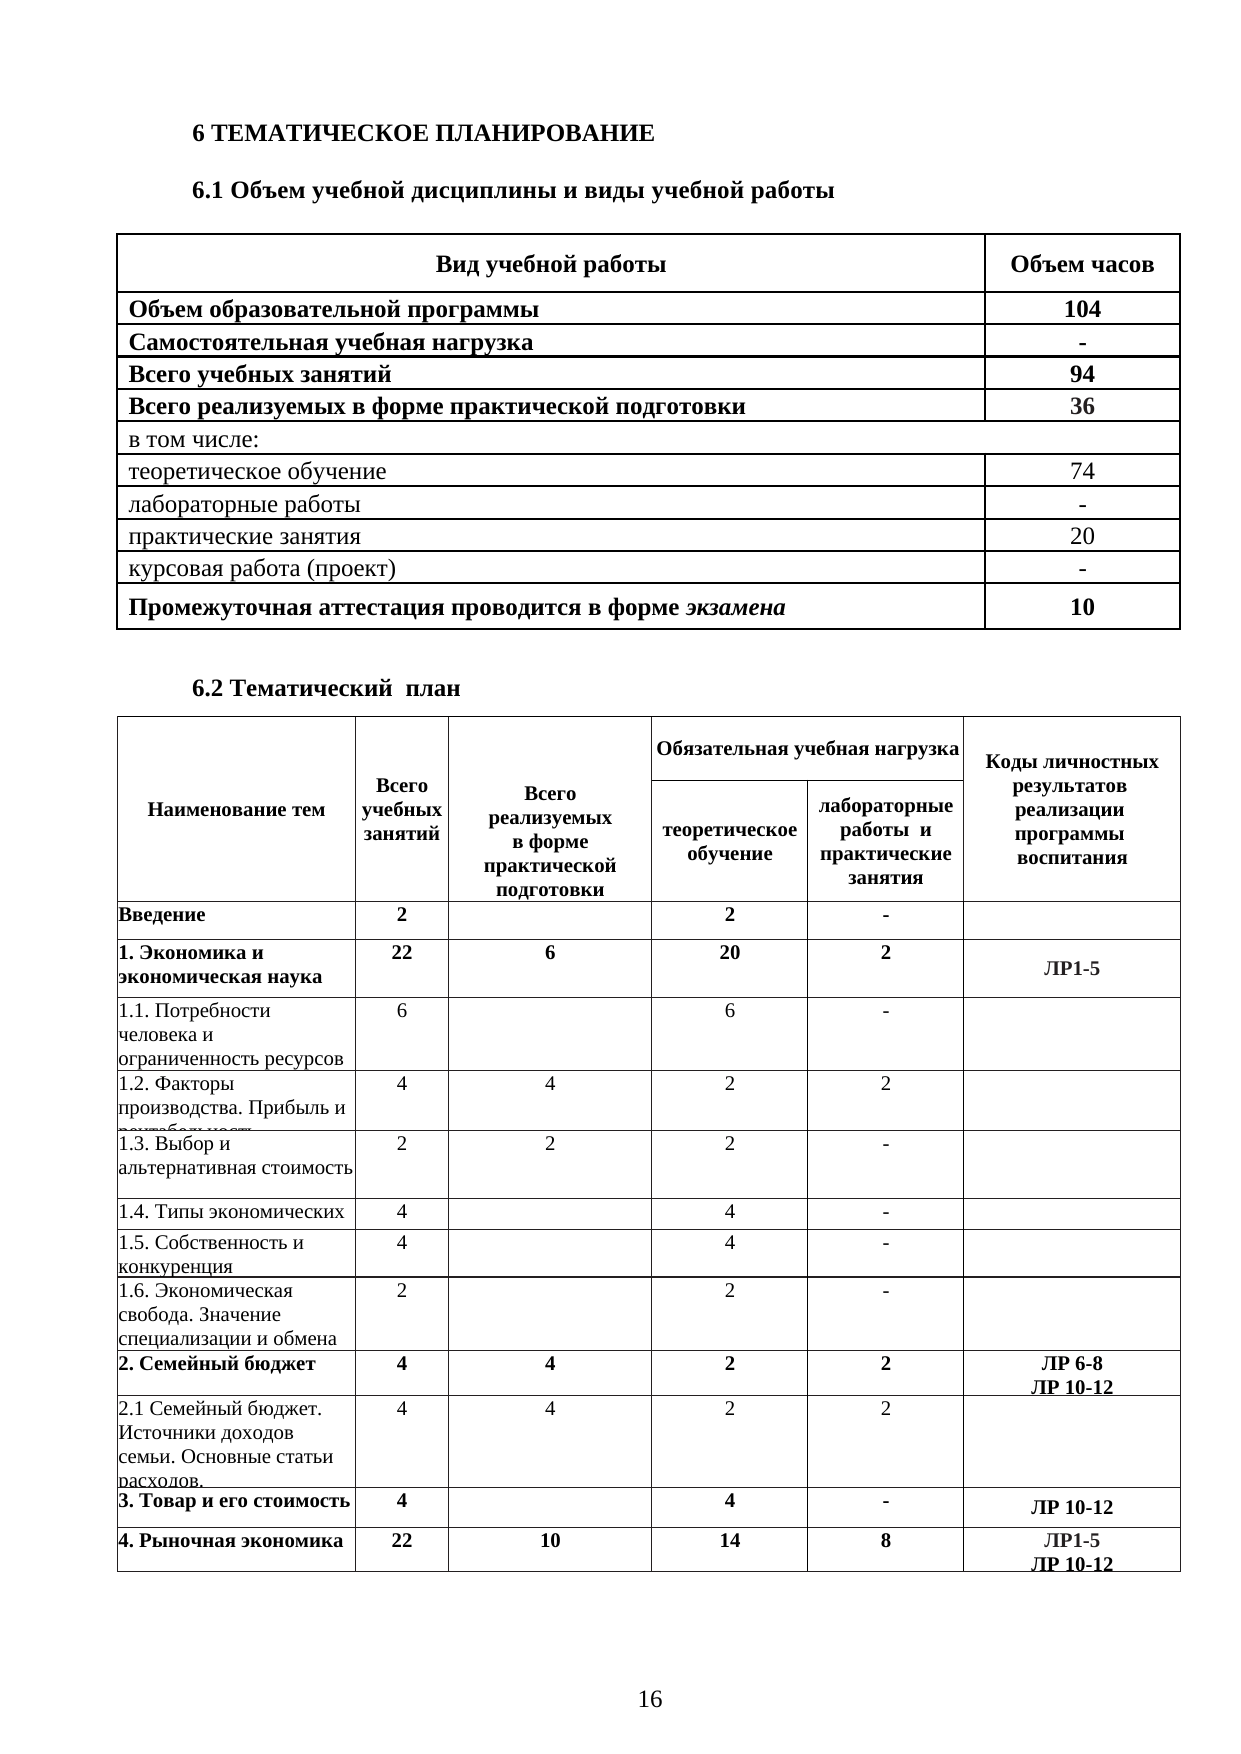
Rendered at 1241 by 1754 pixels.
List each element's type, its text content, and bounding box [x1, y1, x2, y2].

table_cell лабораторные работы [118, 487, 984, 517]
table_cell - [808, 1131, 963, 1198]
table_cell - [808, 1230, 963, 1276]
table_cell 4 [652, 1199, 807, 1229]
text 6.2 Тематический план [118, 673, 1181, 702]
table_header Объем часов [986, 235, 1179, 291]
table_cell 2 [356, 1278, 448, 1350]
table_cell [449, 1278, 651, 1350]
table_cell Всего учебных занятий [118, 358, 984, 388]
table_cell [964, 1071, 1180, 1129]
table_cell [449, 1488, 651, 1527]
table_cell ЛР1-5 [964, 940, 1180, 997]
table_cell 2 [652, 1071, 807, 1129]
table_cell 104 [986, 293, 1179, 323]
table_cell [964, 1230, 1180, 1276]
table_cell ЛР1-5 ЛР 10-12 [964, 1528, 1180, 1571]
table_cell 1.6. Экономическая свобода. Значение специализации и обмена [118, 1278, 355, 1350]
table_cell - [808, 998, 963, 1070]
table_cell [964, 1131, 1180, 1198]
table_cell [964, 998, 1180, 1070]
table_cell 10 [986, 584, 1179, 628]
table_cell 2 [652, 1396, 807, 1487]
table_cell 4 [652, 1230, 807, 1276]
table_cell 4 [449, 1071, 651, 1129]
table_cell 20 [986, 520, 1179, 550]
table_header Наименование тем [118, 717, 355, 901]
table_cell Объем образовательной программы [118, 293, 984, 323]
table_cell 2 [652, 1278, 807, 1350]
table_cell Всего реализуемых в форме практической подготовки [118, 390, 984, 420]
table_cell - [808, 1199, 963, 1229]
table_cell в том числе: [118, 422, 1179, 453]
table_cell 2 [808, 1396, 963, 1487]
table_cell ЛР 10-12 [964, 1488, 1180, 1527]
table_cell курсовая работа (проект) [118, 552, 984, 582]
table_cell лабораторные работы и практические занятия [808, 781, 963, 901]
table_header [449, 717, 651, 779]
table_cell 4 [652, 1488, 807, 1527]
table_cell 1.2. Факторы производства. Прибыль и рентабельность [118, 1071, 355, 1129]
table_cell 4 [356, 1071, 448, 1129]
table_cell Введение [118, 902, 355, 939]
text 6 ТЕМАТИЧЕСКОЕ ПЛАНИРОВАНИЕ [118, 118, 1181, 147]
table_cell [964, 1278, 1180, 1350]
table_cell 94 [986, 358, 1179, 388]
table_cell 1.5. Собственность и конкуренция [118, 1230, 355, 1276]
table_cell 2 [808, 1351, 963, 1395]
table_cell 4. Рыночная экономика [118, 1528, 355, 1571]
table_cell теоретическое обучение [118, 455, 984, 485]
table_cell [449, 902, 651, 939]
table_cell 20 [652, 940, 807, 997]
table_header Коды личностных результатов реализации программы воспитания [964, 717, 1180, 901]
table_cell [449, 1199, 651, 1229]
table_cell Самостоятельная учебная нагрузка [118, 325, 984, 355]
table_cell 2 [356, 902, 448, 939]
table_header Обязательная учебная нагрузка [652, 717, 963, 779]
table_cell - [808, 1488, 963, 1527]
table_cell 2 [449, 1131, 651, 1198]
table_cell 22 [356, 1528, 448, 1571]
table_cell 4 [356, 1488, 448, 1527]
table_cell [964, 1396, 1180, 1487]
table_cell [964, 902, 1180, 939]
table_cell 2 [808, 940, 963, 997]
table_cell [964, 1199, 1180, 1229]
table_cell 2.1 Семейный бюджет. Источники доходов семьи. Основные статьи расходов. [118, 1396, 355, 1487]
table_cell 1.1. Потребности человека и ограниченность ресурсов [118, 998, 355, 1070]
table_cell [449, 1230, 651, 1276]
table_cell 3. Товар и его стоимость [118, 1488, 355, 1527]
table_cell - [808, 902, 963, 939]
table_cell 1.4. Типы экономических систем [118, 1199, 355, 1229]
table_header Вид учебной работы [118, 235, 984, 291]
table_cell 2. Семейный бюджет [118, 1351, 355, 1395]
table_cell 1.3. Выбор и альтернативная стоимость [118, 1131, 355, 1198]
table_cell 74 [986, 455, 1179, 485]
table_cell 2 [652, 1351, 807, 1395]
table_cell 4 [449, 1396, 651, 1487]
table_cell - [986, 552, 1179, 582]
table_cell - [986, 325, 1179, 355]
table_cell 8 [808, 1528, 963, 1571]
table_cell Промежуточная аттестация проводится в форме экзамена [118, 584, 984, 628]
table_cell Всего реализуемых в форме практической подготовки [449, 780, 651, 901]
table_cell - [808, 1278, 963, 1350]
table_cell теоретическое обучение [652, 781, 807, 901]
table_cell ЛР 6-8 ЛР 10-12 [964, 1351, 1180, 1395]
table_cell 2 [652, 902, 807, 939]
text 6.1 Объем учебной дисциплины и виды учебной работы [118, 176, 1181, 204]
table_cell 1. Экономика и экономическая наука [118, 940, 355, 997]
table_cell - [986, 487, 1179, 517]
table_cell 4 [356, 1351, 448, 1395]
table_cell 6 [356, 998, 448, 1070]
table_cell 2 [356, 1131, 448, 1198]
table_cell 22 [356, 940, 448, 997]
table_cell [449, 998, 651, 1070]
table_cell 4 [356, 1396, 448, 1487]
table_cell 6 [652, 998, 807, 1070]
table_cell 14 [652, 1528, 807, 1571]
table_cell 2 [652, 1131, 807, 1198]
table_cell 6 [449, 940, 651, 997]
table_cell практические занятия [118, 520, 984, 550]
table_cell 4 [449, 1351, 651, 1395]
table_cell 2 [808, 1071, 963, 1129]
table_cell 4 [356, 1230, 448, 1276]
table_header Всего учебных занятий [356, 717, 448, 901]
table_cell 36 [986, 390, 1179, 420]
table_cell 10 [449, 1528, 651, 1571]
table_cell 4 [356, 1199, 448, 1229]
